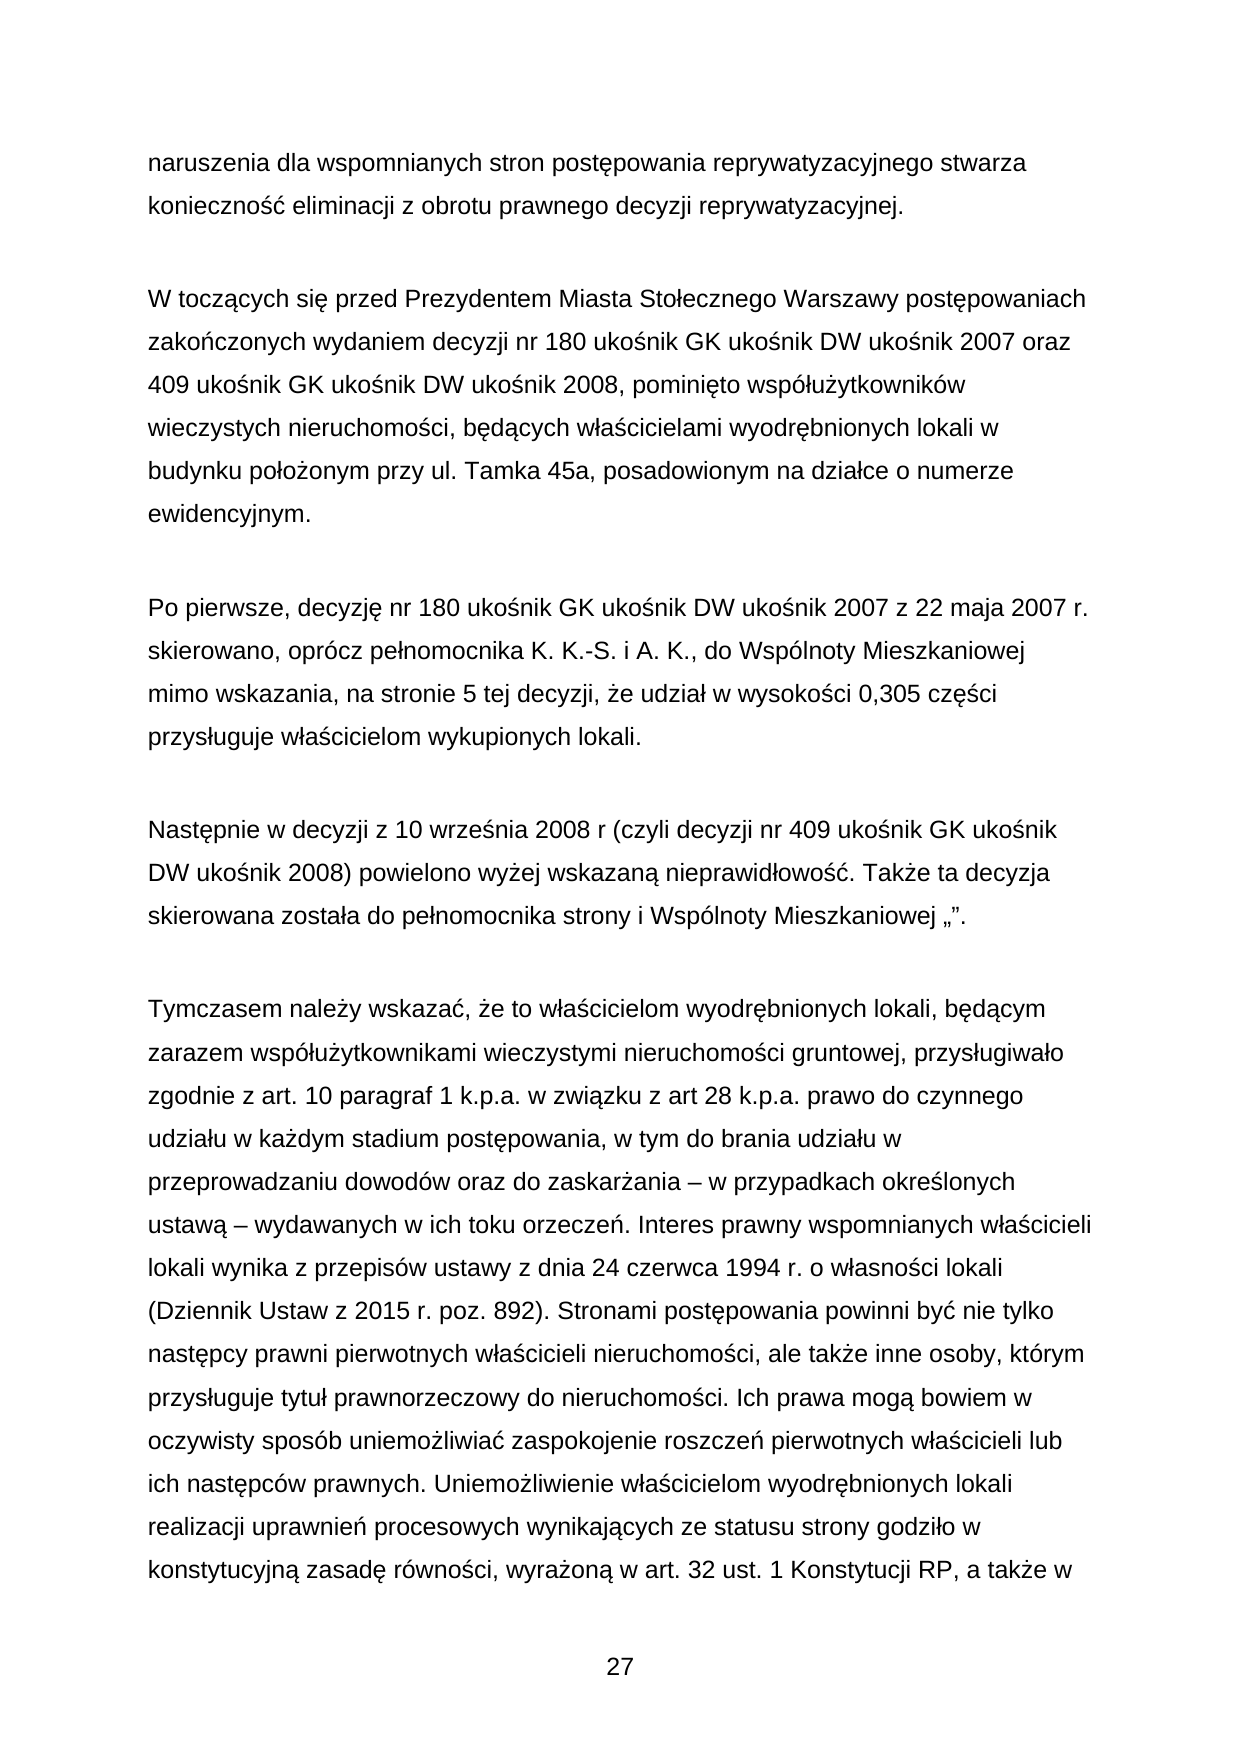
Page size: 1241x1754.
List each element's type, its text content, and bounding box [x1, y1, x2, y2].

text Następnie w decyzji z 10 września 2008 r (czyli decyzji nr 409 ukośnik GK ukośnik DW ukośnik 2008) powielono wyżej wskazaną nieprawidłowość. Także ta decyzja skierowana została do pełnomocnika strony i Wspólnoty Mieszkaniowej „”. [148, 815, 1093, 930]
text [148, 994, 1093, 1584]
text Po pierwsze, decyzję nr 180 ukośnik GK ukośnik DW ukośnik 2007 z 22 maja 2007 r. skierowano, oprócz pełnomocnika K. K.-S. i A. K., do Wspólnoty Mieszkaniowej mimo wskazania, na stronie 5 tej decyzji, że udział w wysokości 0,305 części przysługuje właścicielom wykupionych lokali. [148, 593, 1093, 751]
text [148, 148, 1093, 219]
text W toczących się przed Prezydentem Miasta Stołecznego Warszawy postępowaniach zakończonych wydaniem decyzji nr 180 ukośnik GK ukośnik DW ukośnik 2007 oraz 409 ukośnik GK ukośnik DW ukośnik 2008, pominięto współużytkowników wieczystych nieruchomości, będących właścicielami wyodrębnionych lokali w budynku położonym przy ul. Tamka 45a, posadowionym na działce o numerze ewidencyjnym. [148, 284, 1093, 528]
